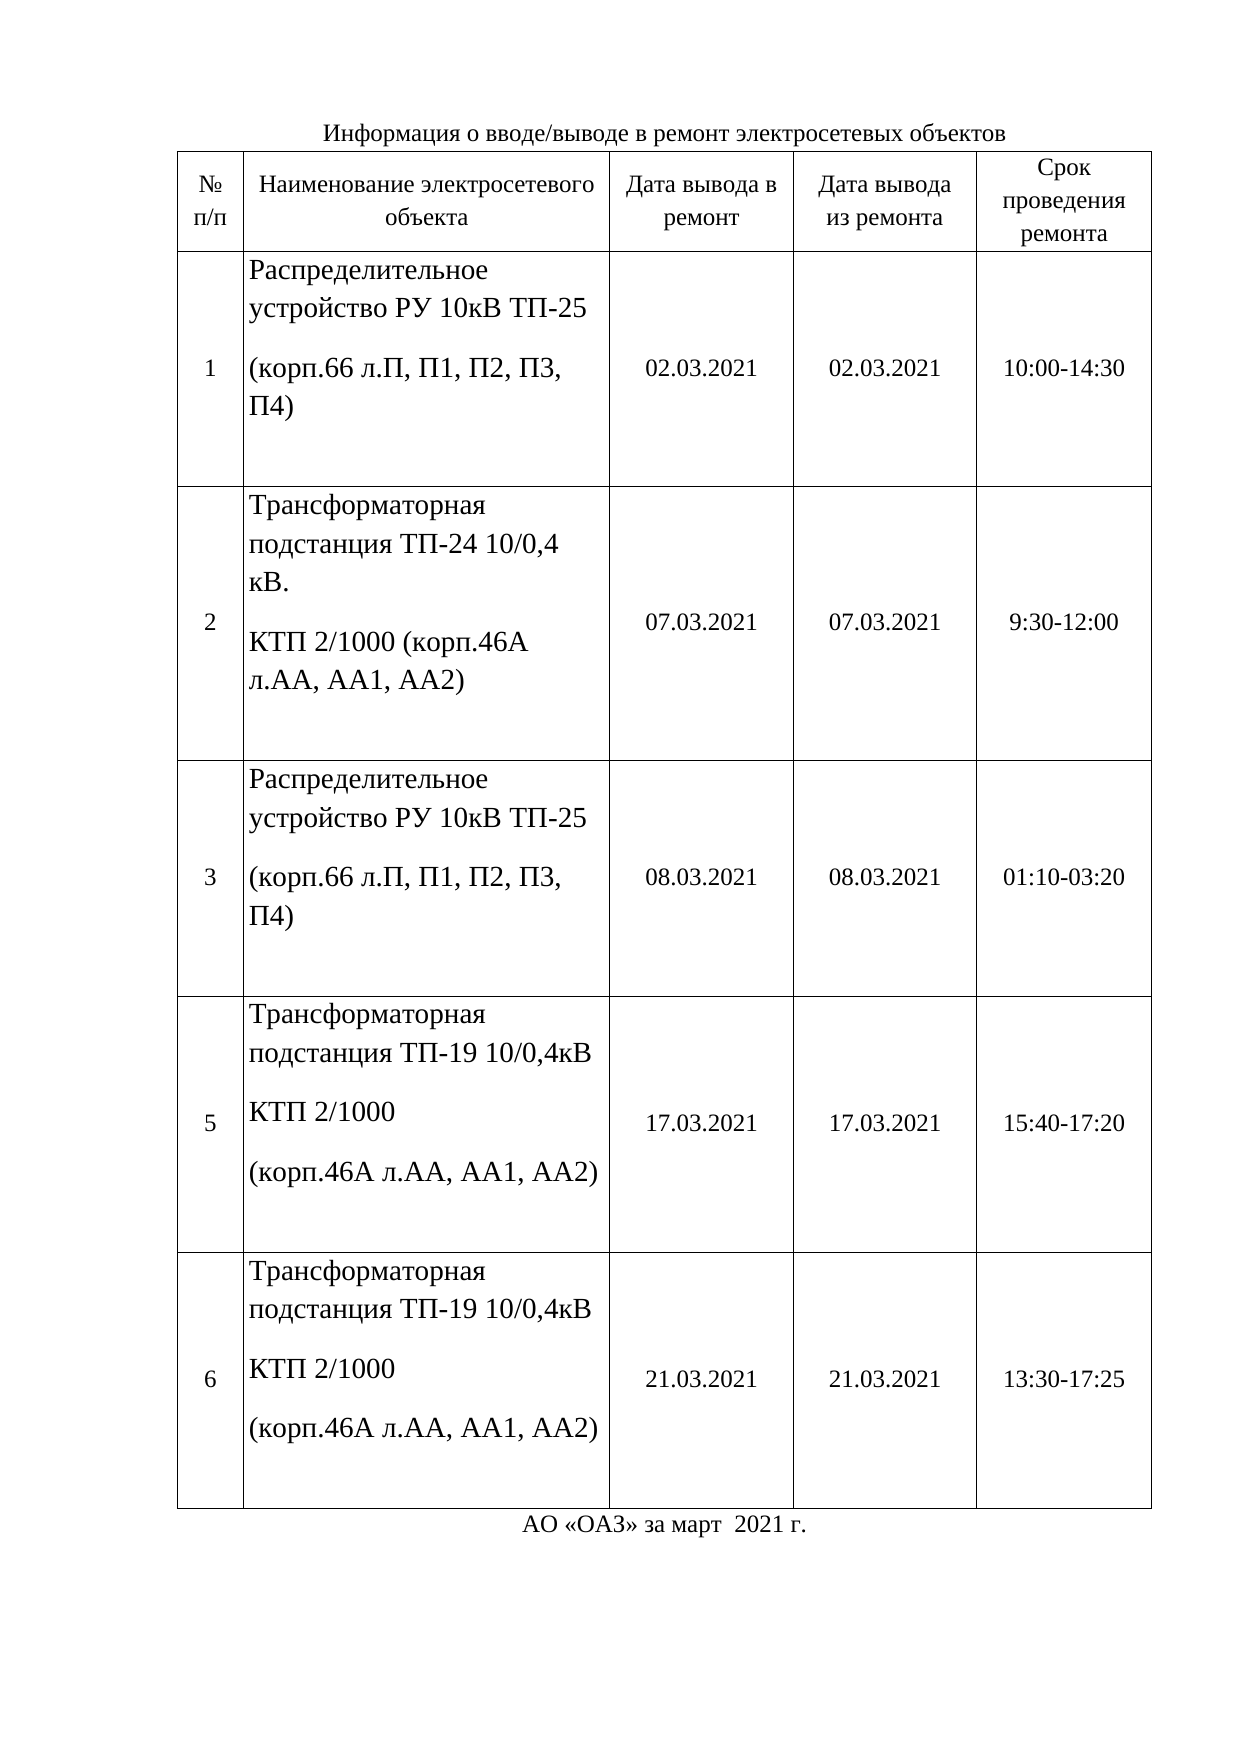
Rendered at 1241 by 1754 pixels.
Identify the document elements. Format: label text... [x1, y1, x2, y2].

text АО «ОАЗ» за март 2021 г. [177, 1509, 1152, 1538]
table_cell 10:00-14:30 [977, 252, 1151, 486]
table_header Дата вывода в ремонт [610, 152, 793, 251]
table_cell 02.03.2021 [610, 252, 793, 486]
table_cell 07.03.2021 [794, 487, 976, 760]
table_cell 17.03.2021 [610, 997, 793, 1252]
table_cell 1 [178, 252, 243, 486]
table_cell 08.03.2021 [794, 761, 976, 996]
table_cell 08.03.2021 [610, 761, 793, 996]
table_cell 21.03.2021 [610, 1253, 793, 1508]
table_cell 01:10-03:20 [977, 761, 1151, 996]
table_cell 02.03.2021 [794, 252, 976, 486]
text Информация о вводе/выводе в ремонт электросетевых объектов [177, 118, 1152, 147]
table_cell Распределительное устройство РУ 10кВ ТП-25 (корп.66 л.П, П1, П2, П3, П4) [244, 761, 609, 996]
table_cell Распределительное устройство РУ 10кВ ТП-25 (корп.66 л.П, П1, П2, П3, П4) [244, 252, 609, 486]
table_cell 9:30-12:00 [977, 487, 1151, 760]
table_cell 13:30-17:25 [977, 1253, 1151, 1508]
table_cell Трансформаторная подстанция ТП-19 10/0,4кВ КТП 2/1000 (корп.46А л.АА, АА1, АА2) [244, 1253, 609, 1508]
table_cell Трансформаторная подстанция ТП-24 10/0,4 кВ. КТП 2/1000 (корп.46А л.АА, АА1, АА2) [244, 487, 609, 760]
table_cell 5 [178, 997, 243, 1252]
table_cell 3 [178, 761, 243, 996]
table_cell 2 [178, 487, 243, 760]
table_cell 17.03.2021 [794, 997, 976, 1252]
table_cell 21.03.2021 [794, 1253, 976, 1508]
table_header Наименование электросетевого объекта [244, 152, 609, 251]
table_header Срок проведения ремонта [977, 152, 1151, 251]
table_header Дата вывода из ремонта [794, 152, 976, 251]
table_cell 15:40-17:20 [977, 997, 1151, 1252]
table_header № п/п [178, 152, 243, 251]
table_cell 07.03.2021 [610, 487, 793, 760]
table_cell 6 [178, 1253, 243, 1508]
table_cell Трансформаторная подстанция ТП-19 10/0,4кВ КТП 2/1000 (корп.46А л.АА, АА1, АА2) [244, 997, 609, 1252]
